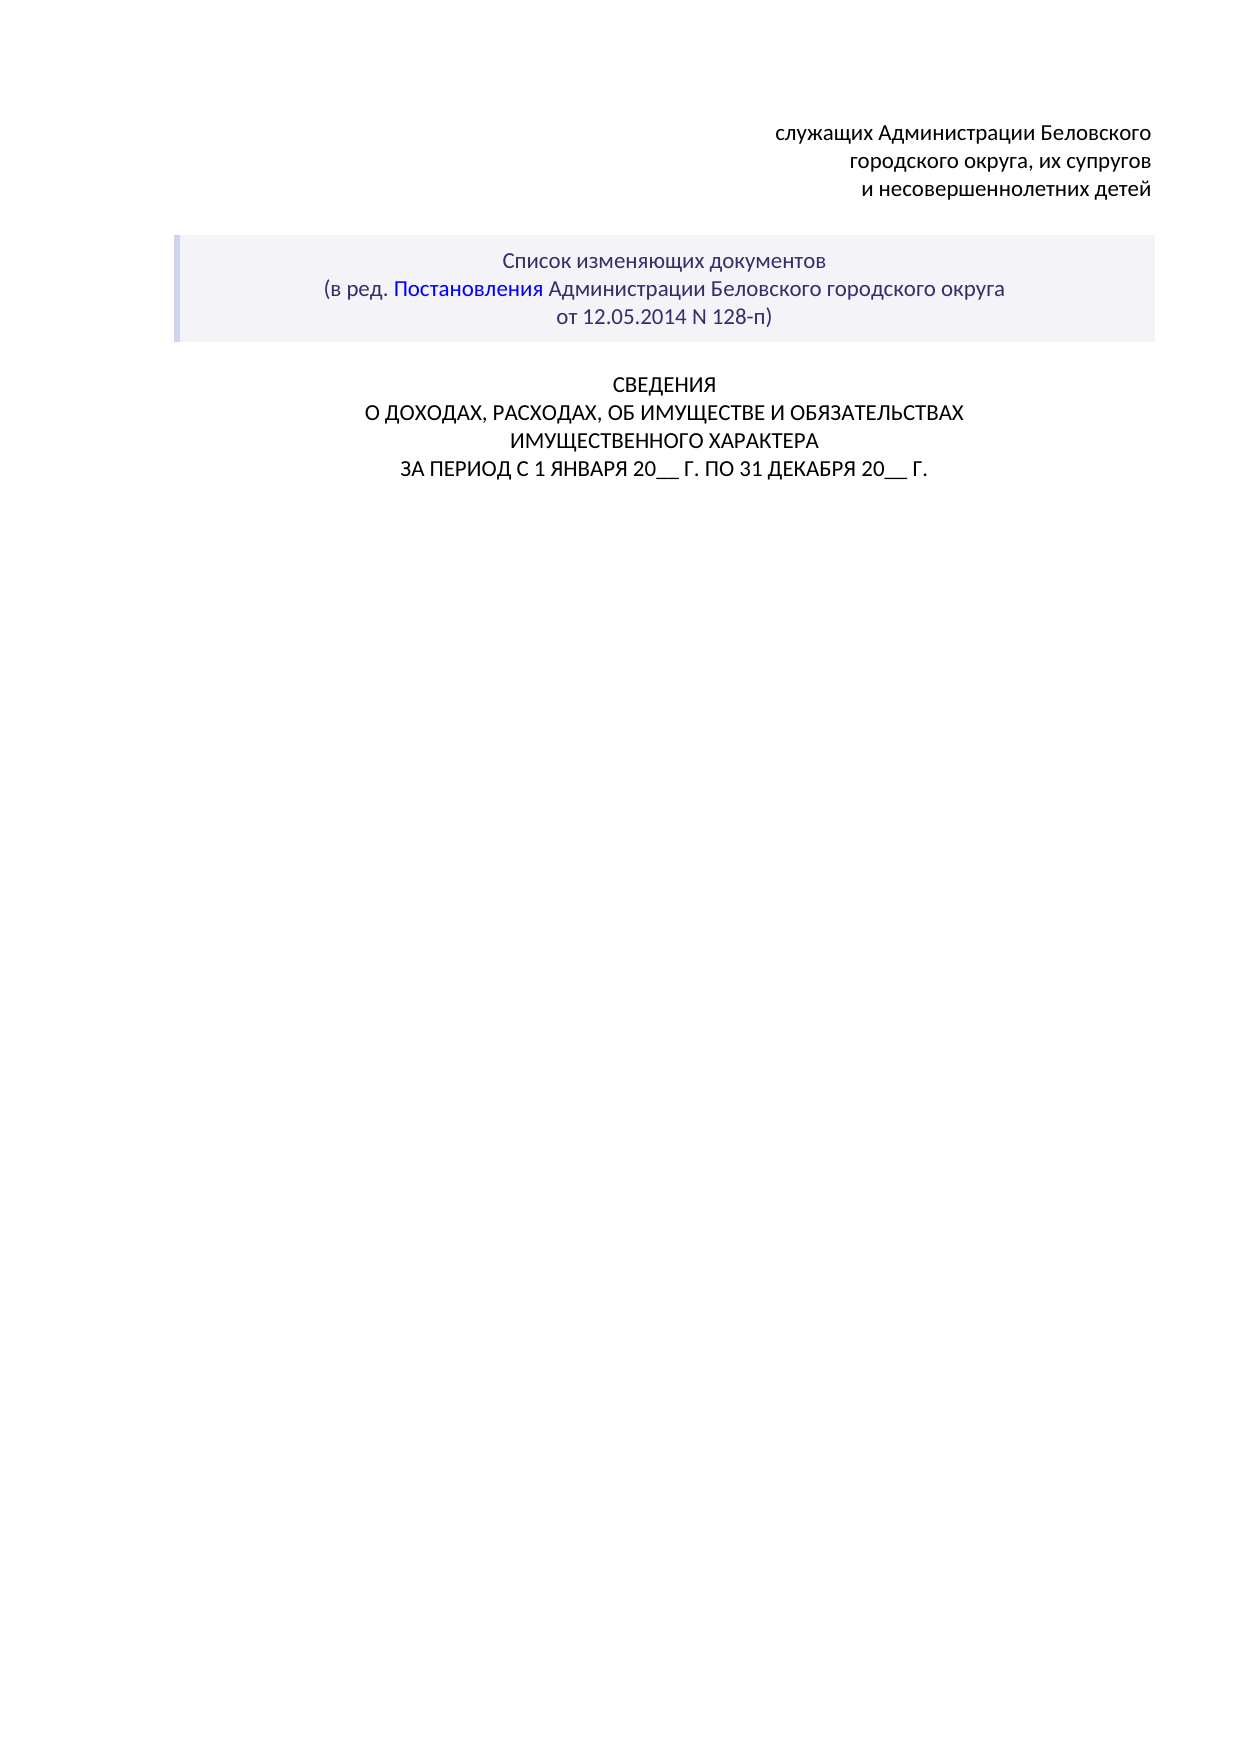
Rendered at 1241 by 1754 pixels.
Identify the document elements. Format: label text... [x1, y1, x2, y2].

text служащих Администрации Беловского [177, 118, 1152, 146]
text ИМУЩЕСТВЕННОГО ХАРАКТЕРА [177, 426, 1152, 454]
text городского округа, их супругов [177, 146, 1152, 174]
text О ДОХОДАХ, РАСХОДАХ, ОБ ИМУЩЕСТВЕ И ОБЯЗАТЕЛЬСТВАХ [177, 398, 1152, 426]
text и несовершеннолетних детей [177, 174, 1152, 202]
text СВЕДЕНИЯ [177, 370, 1152, 398]
text ЗА ПЕРИОД С 1 ЯНВАРЯ 20__ Г. ПО 31 ДЕКАБРЯ 20__ Г. [177, 454, 1152, 482]
table_header Список изменяющих документов (в ред. Постановления Администрации Беловского городского округа от 12.05.2014 N 128-п) [180, 235, 1149, 342]
